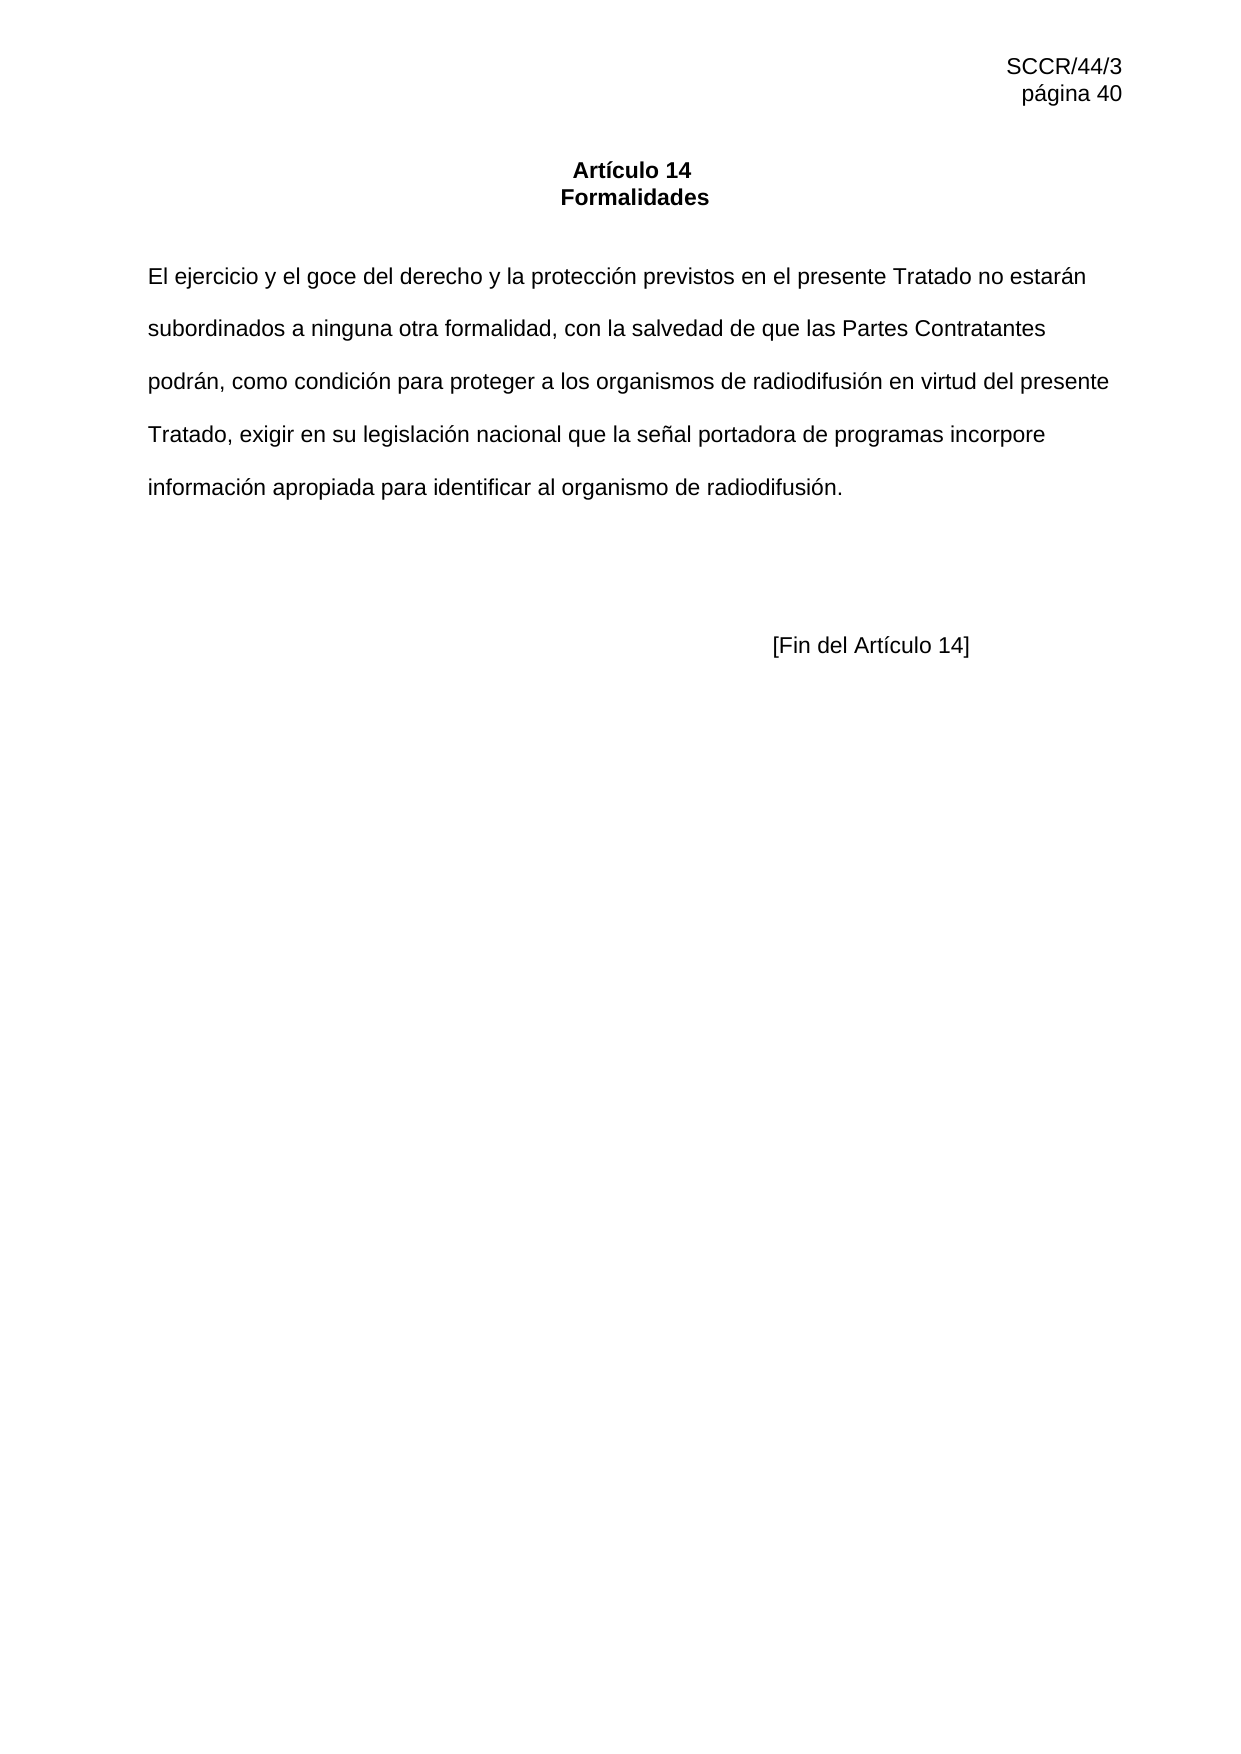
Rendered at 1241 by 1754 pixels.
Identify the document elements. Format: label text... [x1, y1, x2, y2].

text [Fin del Artículo 14] [620, 632, 1122, 658]
text El ejercicio y el goce del derecho y la protección previstos en el presente Tratado no estarán subordinados a ninguna otra formalidad, con la salvedad de que las Partes Contratantes podrán, como condición para proteger a los organismos de radiodifusión en virtud del presente Tratado, exigir en su legislación nacional que la señal portadora de programas incorpore información apropiada para identificar al organismo de radiodifusión. [148, 263, 1122, 500]
text Artículo 14 Formalidades [148, 157, 1122, 210]
